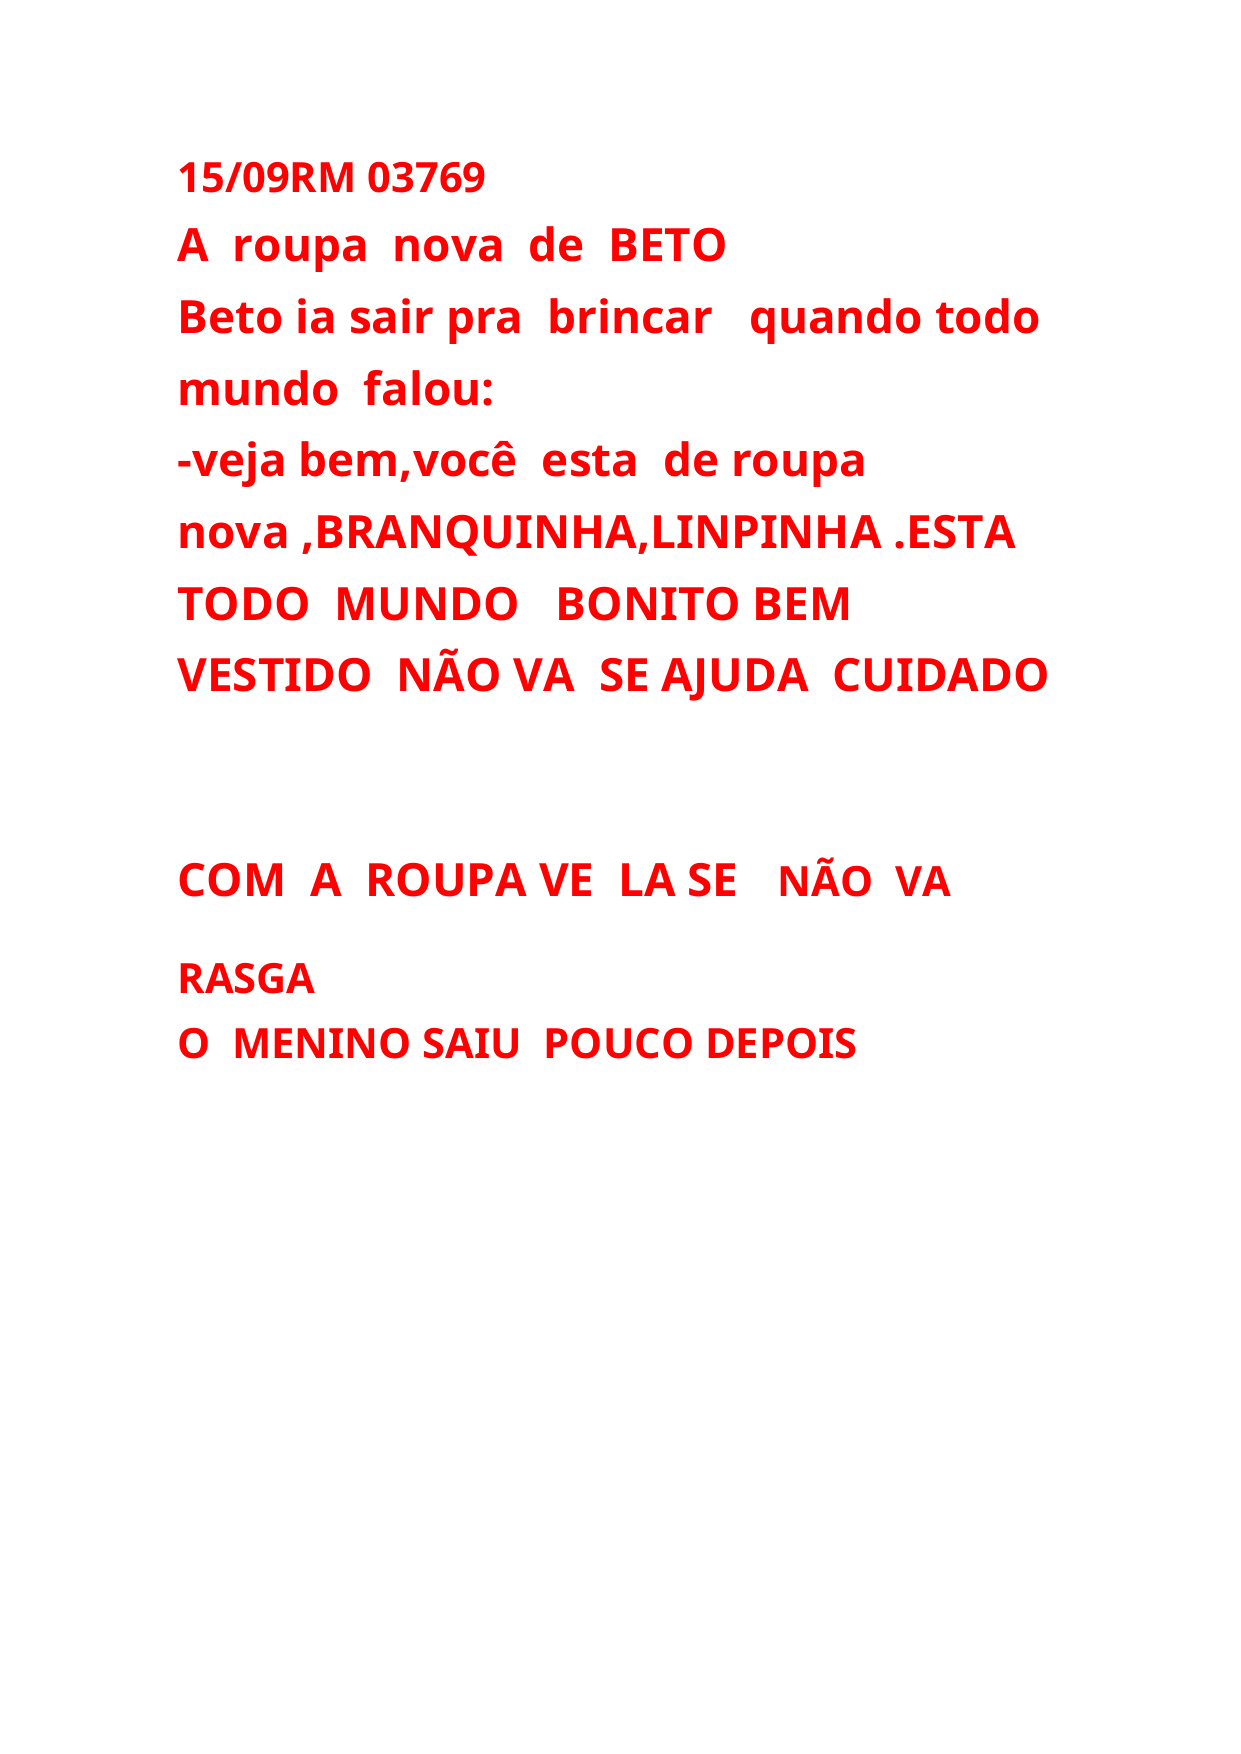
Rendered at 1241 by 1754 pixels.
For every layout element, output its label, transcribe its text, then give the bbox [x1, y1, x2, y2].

text Beto ia sair pra brincar quando todo mundo falou: [177, 284, 1063, 418]
text -veja bem,você esta de roupa nova ,BRANQUINHA,LINPINHA .ESTA TODO MUNDO BONITO BEM VESTIDO NÃO VA SE AJUDA CUIDADO COM A ROUPA VE LA SE NÃO VA RASGA [177, 428, 1063, 1005]
text 15/09RM 03769 [177, 148, 1063, 204]
text O MENINO SAIU POUCO DEPOIS [177, 1014, 1063, 1071]
text A roupa nova de BETO [177, 213, 1063, 275]
